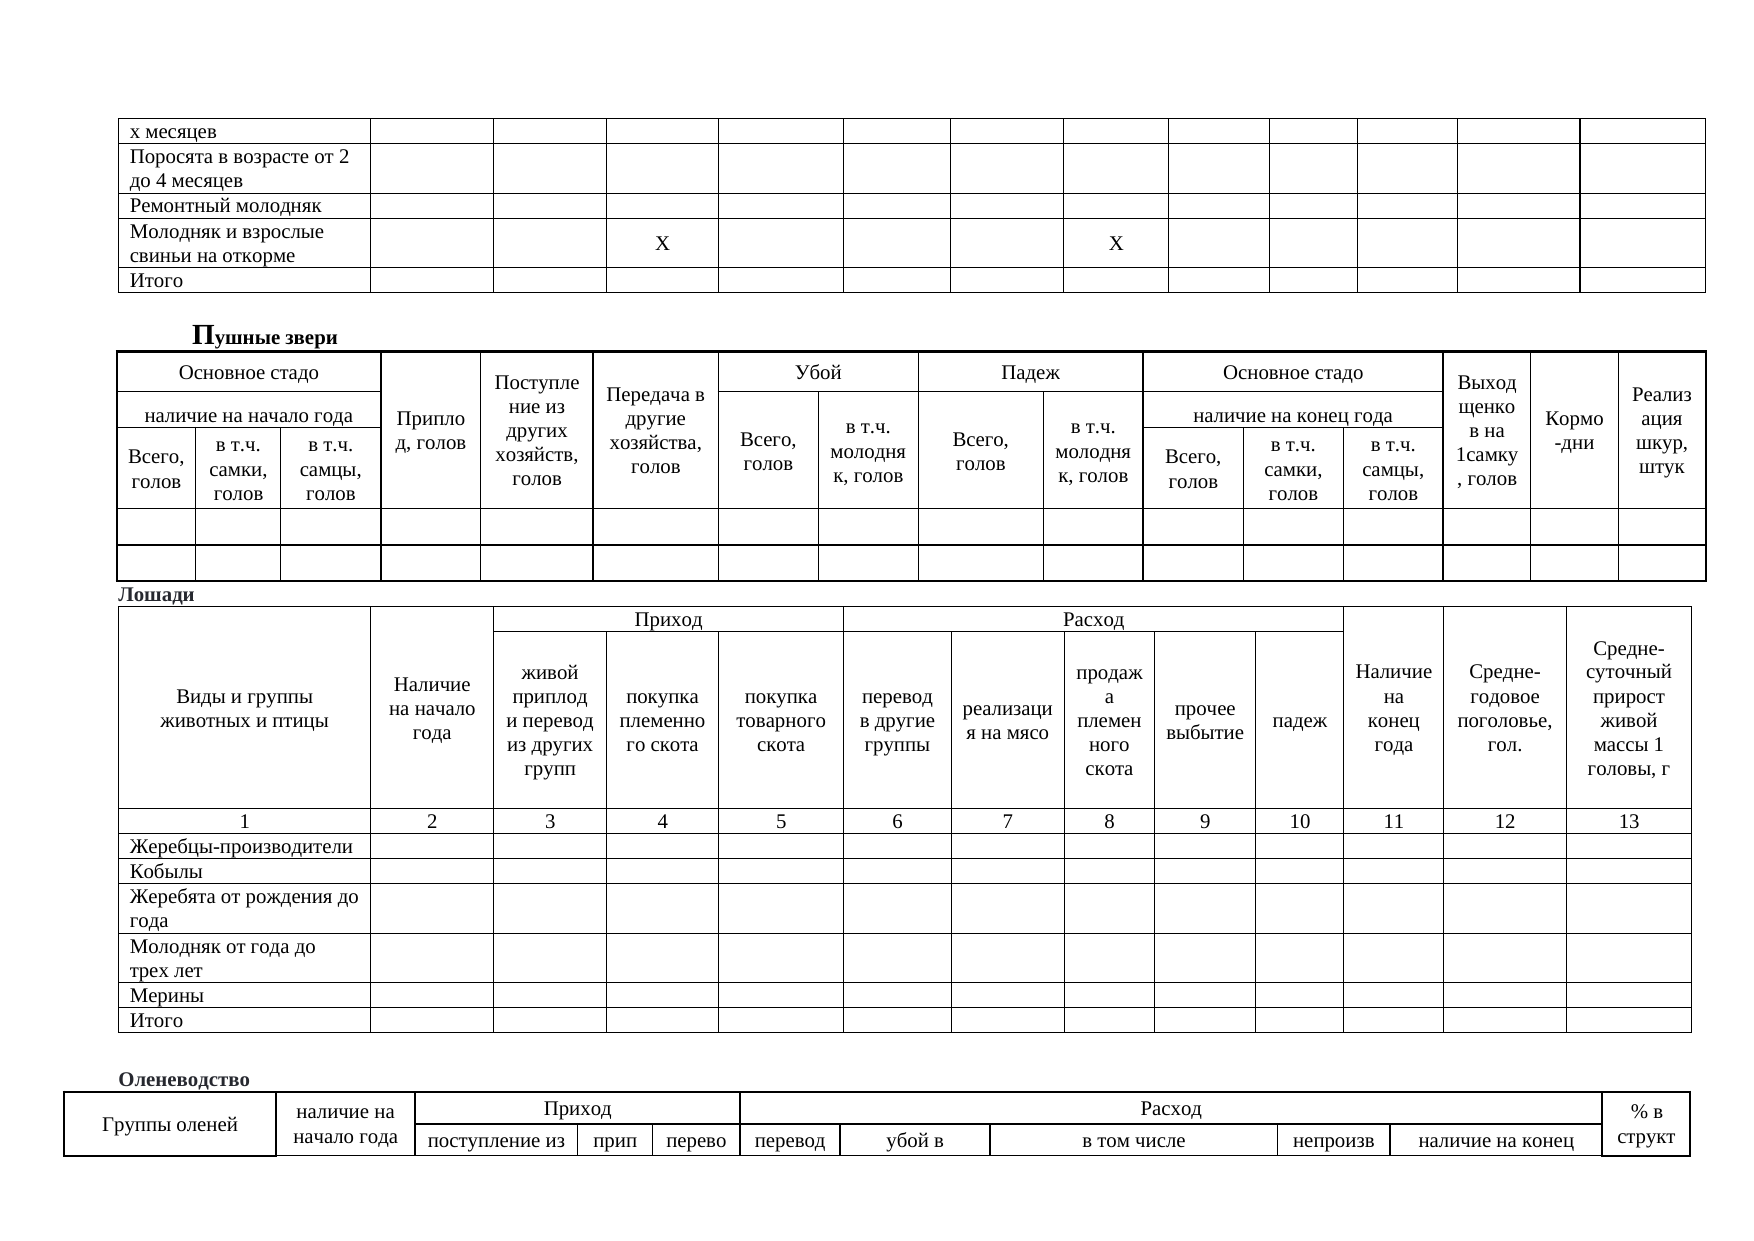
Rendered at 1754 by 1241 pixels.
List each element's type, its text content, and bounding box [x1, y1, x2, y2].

table_cell [371, 884, 493, 932]
table_cell [1155, 884, 1255, 932]
table_cell [1270, 144, 1357, 192]
table_header Наличие на конец года [1344, 607, 1443, 808]
table_cell [1444, 1008, 1566, 1032]
table_cell [1567, 1008, 1691, 1032]
table_cell [1169, 194, 1269, 217]
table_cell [841, 1125, 989, 1154]
table_header Убой [719, 353, 918, 391]
table_cell Молодняк и взрослые свиньи на откорме [119, 219, 370, 267]
table_cell [1065, 859, 1154, 883]
table_cell Молодняк от года до трех лет [119, 934, 370, 982]
table_cell [719, 934, 843, 982]
table_header Падеж [919, 353, 1142, 391]
table_cell приплод [578, 1125, 652, 1154]
table_cell [1155, 983, 1255, 1007]
table_cell [1444, 983, 1566, 1007]
table_cell [1358, 119, 1457, 143]
table_header Кормо-дни [1531, 353, 1618, 508]
table_cell [371, 1008, 493, 1032]
table_cell [952, 983, 1064, 1007]
table_cell [1065, 1008, 1154, 1032]
table_cell 2 [371, 809, 493, 833]
table_cell [607, 119, 718, 143]
table_cell [1044, 509, 1142, 544]
table_cell [1619, 509, 1705, 544]
table_cell 4 [607, 809, 718, 833]
table_cell [281, 546, 380, 580]
table_cell [118, 546, 195, 580]
table_header Передача в другие хозяйства, голов [594, 353, 718, 508]
table_cell [1358, 194, 1457, 217]
table_cell [951, 219, 1063, 267]
table_cell [118, 509, 195, 544]
table_cell [494, 1008, 606, 1032]
table_cell [1567, 934, 1691, 982]
table_cell [1581, 119, 1705, 143]
table_cell [1144, 509, 1243, 544]
table_header Выход щенков на 1самку, голов [1444, 353, 1530, 508]
table_cell [1065, 884, 1154, 932]
table_header Наличие на начало года [371, 607, 493, 808]
table_cell [1444, 934, 1566, 982]
table_cell [951, 119, 1063, 143]
table_cell [1444, 859, 1566, 883]
table_cell покупка племенного скота [607, 632, 718, 808]
table_header Поступление из других хозяйств, голов [481, 353, 592, 508]
table_cell Ремонтный молодняк [119, 194, 370, 217]
table_cell [1065, 834, 1154, 858]
table_cell [1358, 219, 1457, 267]
table_cell наличие на конец года [1144, 392, 1442, 427]
table_cell [1567, 859, 1691, 883]
table_cell 7 [952, 809, 1064, 833]
table_header Приплод, голов [382, 353, 480, 508]
table_cell [1444, 834, 1566, 858]
table_cell [919, 509, 1043, 544]
table_header Средне-годовое поголовье, гол. [1444, 607, 1566, 808]
table_cell [951, 268, 1063, 292]
table_cell [371, 834, 493, 858]
table_cell в т.ч. самки, голов [1244, 428, 1343, 508]
table_cell [844, 983, 951, 1007]
table_cell [1064, 119, 1168, 143]
table_header Основное стадо [118, 353, 380, 391]
text Оленеводство [118, 1066, 1636, 1091]
table_cell [844, 934, 951, 982]
table_cell [1270, 194, 1357, 217]
table_cell [1256, 834, 1343, 858]
table_cell 13 [1567, 809, 1691, 833]
table_cell [1155, 934, 1255, 982]
table_cell [1531, 546, 1618, 580]
table_cell Итого [119, 268, 370, 292]
table_cell [1244, 546, 1343, 580]
table_cell [719, 834, 843, 858]
table_header Приход [494, 607, 843, 631]
table_header Реализация шкур, штук [1619, 353, 1705, 508]
table_header наличие на начало года [277, 1093, 414, 1154]
table_cell Мерины [119, 983, 370, 1007]
table_cell в т.ч. самцы, голов [281, 428, 380, 508]
table_cell [1064, 268, 1168, 292]
table_header % в структуре стада [1603, 1093, 1689, 1154]
table_cell [951, 144, 1063, 192]
table_header Приход [416, 1093, 739, 1123]
table_cell [607, 194, 718, 217]
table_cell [741, 1125, 839, 1154]
table_cell [607, 144, 718, 192]
table_cell [371, 934, 493, 982]
table_cell [371, 119, 493, 143]
table_cell Всего, голов [1144, 428, 1243, 508]
table_cell [1358, 144, 1457, 192]
table_cell [844, 144, 950, 192]
table_cell [951, 194, 1063, 217]
table_cell [719, 884, 843, 932]
table_cell [196, 509, 280, 544]
table_cell [1567, 884, 1691, 932]
table_cell [1064, 144, 1168, 192]
table_header Расход [741, 1093, 1601, 1123]
table_cell [1256, 884, 1343, 932]
table_cell [844, 834, 951, 858]
table_cell [1458, 194, 1579, 217]
table_cell [1169, 268, 1269, 292]
table_cell [607, 268, 718, 292]
table_cell [494, 983, 606, 1007]
table_cell [1458, 144, 1579, 192]
table_cell [371, 983, 493, 1007]
table_cell перевод в другие группы [844, 632, 951, 808]
table_cell [371, 268, 493, 292]
table_cell реализация на мясо [952, 632, 1064, 808]
table_cell в т.ч. самцы, голов [1344, 428, 1442, 508]
table_cell Поросята в возрасте от 2 до 4 месяцев [119, 144, 370, 192]
table_cell [1344, 934, 1443, 982]
table_cell [844, 268, 950, 292]
table_cell [1619, 546, 1705, 580]
text Пушные звери [118, 317, 1636, 350]
table_cell [1344, 884, 1443, 932]
table_cell [382, 546, 480, 580]
table_cell [844, 884, 951, 932]
table_cell [719, 983, 843, 1007]
table_cell [1169, 219, 1269, 267]
table_cell [1458, 268, 1579, 292]
table_cell [494, 144, 606, 192]
table_cell [607, 859, 718, 883]
table_cell [382, 509, 480, 544]
table_header Средне-суточный прирост живой массы 1 головы, г [1567, 607, 1691, 808]
table_cell в т.ч. самки, голов [196, 428, 280, 508]
table_cell [952, 859, 1064, 883]
table_cell [952, 1008, 1064, 1032]
table_cell [1567, 834, 1691, 858]
table_cell [1567, 983, 1691, 1007]
table_cell [1256, 1008, 1343, 1032]
table_header Группы оленей [65, 1093, 275, 1154]
table_cell [719, 509, 818, 544]
table_cell [481, 546, 592, 580]
table_cell [494, 219, 606, 267]
table_cell [607, 934, 718, 982]
table_header Виды и группы животных и птицы [119, 607, 370, 808]
table_cell [607, 983, 718, 1007]
table_cell [371, 859, 493, 883]
table_cell 8 [1065, 809, 1154, 833]
table_cell 9 [1155, 809, 1255, 833]
table_cell [1155, 859, 1255, 883]
table_cell 11 [1344, 809, 1443, 833]
table_cell Всего, голов [919, 392, 1043, 508]
table_cell наличие на начало года [118, 392, 380, 427]
table_cell [1581, 194, 1705, 217]
table_cell [607, 834, 718, 858]
table_cell [494, 268, 606, 292]
table_cell [1155, 1008, 1255, 1032]
table_cell [1244, 509, 1343, 544]
table_cell [844, 194, 950, 217]
table_cell [1169, 144, 1269, 192]
table_cell [494, 119, 606, 143]
table_cell [1344, 1008, 1443, 1032]
table_cell [494, 834, 606, 858]
table_cell 1 [119, 809, 370, 833]
table_cell [844, 1008, 951, 1032]
table_cell [1444, 884, 1566, 932]
table_cell [1065, 983, 1154, 1007]
table_cell [1155, 834, 1255, 858]
table_cell перевод из мл групп [653, 1125, 739, 1154]
table_cell [952, 884, 1064, 932]
table_cell [719, 144, 843, 192]
table_cell [952, 834, 1064, 858]
table_cell Х [1064, 219, 1168, 267]
table_cell [919, 546, 1043, 580]
table_cell 5 [719, 809, 843, 833]
table_cell [1270, 219, 1357, 267]
table_cell прочее выбытие [1155, 632, 1255, 808]
table_cell [1444, 509, 1530, 544]
table_cell [1344, 859, 1443, 883]
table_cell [416, 1125, 577, 1154]
table_cell [719, 268, 843, 292]
table_cell [1344, 983, 1443, 1007]
table_cell [719, 194, 843, 217]
table_cell [1256, 859, 1343, 883]
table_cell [1391, 1125, 1601, 1154]
table_cell [719, 119, 843, 143]
table_cell [1169, 119, 1269, 143]
table_cell [844, 119, 950, 143]
table_cell [371, 194, 493, 217]
table_cell [594, 509, 718, 544]
table_cell [719, 546, 818, 580]
table_cell в т.ч. молодняк, голов [819, 392, 918, 508]
table_cell [1358, 268, 1457, 292]
table_cell [281, 509, 380, 544]
table_cell [1458, 219, 1579, 267]
table_cell [494, 934, 606, 982]
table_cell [119, 119, 370, 143]
table_cell покупка товарного скота [719, 632, 843, 808]
table_cell в т.ч. молодняк, голов [1044, 392, 1142, 508]
table_cell 10 [1256, 809, 1343, 833]
table_cell [1581, 219, 1705, 267]
table_cell живой приплод и перевод из других групп [494, 632, 606, 808]
table_cell [1581, 268, 1705, 292]
table_cell [1344, 546, 1442, 580]
table_cell [371, 219, 493, 267]
table_cell [371, 144, 493, 192]
table_cell падеж [1256, 632, 1343, 808]
table_cell продажа племенного скота [1065, 632, 1154, 808]
table_cell [481, 509, 592, 544]
table_cell [594, 546, 718, 580]
table_cell 3 [494, 809, 606, 833]
table_cell [719, 219, 843, 267]
table_cell [1581, 144, 1705, 192]
table_cell Кобылы [119, 859, 370, 883]
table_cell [1278, 1125, 1389, 1154]
table_cell в том числе [991, 1125, 1277, 1154]
table_cell [196, 546, 280, 580]
table_cell [1044, 546, 1142, 580]
table_cell Всего, голов [719, 392, 818, 508]
table_cell [1270, 268, 1357, 292]
table_cell [719, 1008, 843, 1032]
table_cell [1344, 834, 1443, 858]
text Лошади [118, 582, 1636, 606]
table_cell [494, 884, 606, 932]
table_cell [819, 546, 918, 580]
table_cell [1065, 934, 1154, 982]
table_cell [844, 859, 951, 883]
table_cell Всего, голов [118, 428, 195, 508]
table_cell [844, 219, 950, 267]
table_cell [819, 509, 918, 544]
table_cell [1144, 546, 1243, 580]
table_cell [494, 194, 606, 217]
table_cell Жеребята от рождения до года [119, 884, 370, 932]
table_header Основное стадо [1144, 353, 1442, 391]
table_cell [1256, 934, 1343, 982]
table_cell Итого [119, 1008, 370, 1032]
table_cell [719, 859, 843, 883]
table_cell [1256, 983, 1343, 1007]
table_cell [1064, 194, 1168, 217]
table_cell Х [607, 219, 718, 267]
table_cell [494, 859, 606, 883]
table_cell Жеребцы-производители [119, 834, 370, 858]
table_cell [607, 1008, 718, 1032]
table_cell [1458, 119, 1579, 143]
table_cell [1270, 119, 1357, 143]
table_cell [952, 934, 1064, 982]
table_header Расход [844, 607, 1343, 631]
table_cell [1344, 509, 1442, 544]
table_cell [607, 884, 718, 932]
table_cell 12 [1444, 809, 1566, 833]
table_cell [1531, 509, 1618, 544]
table_cell 6 [844, 809, 951, 833]
table_cell [1444, 546, 1530, 580]
